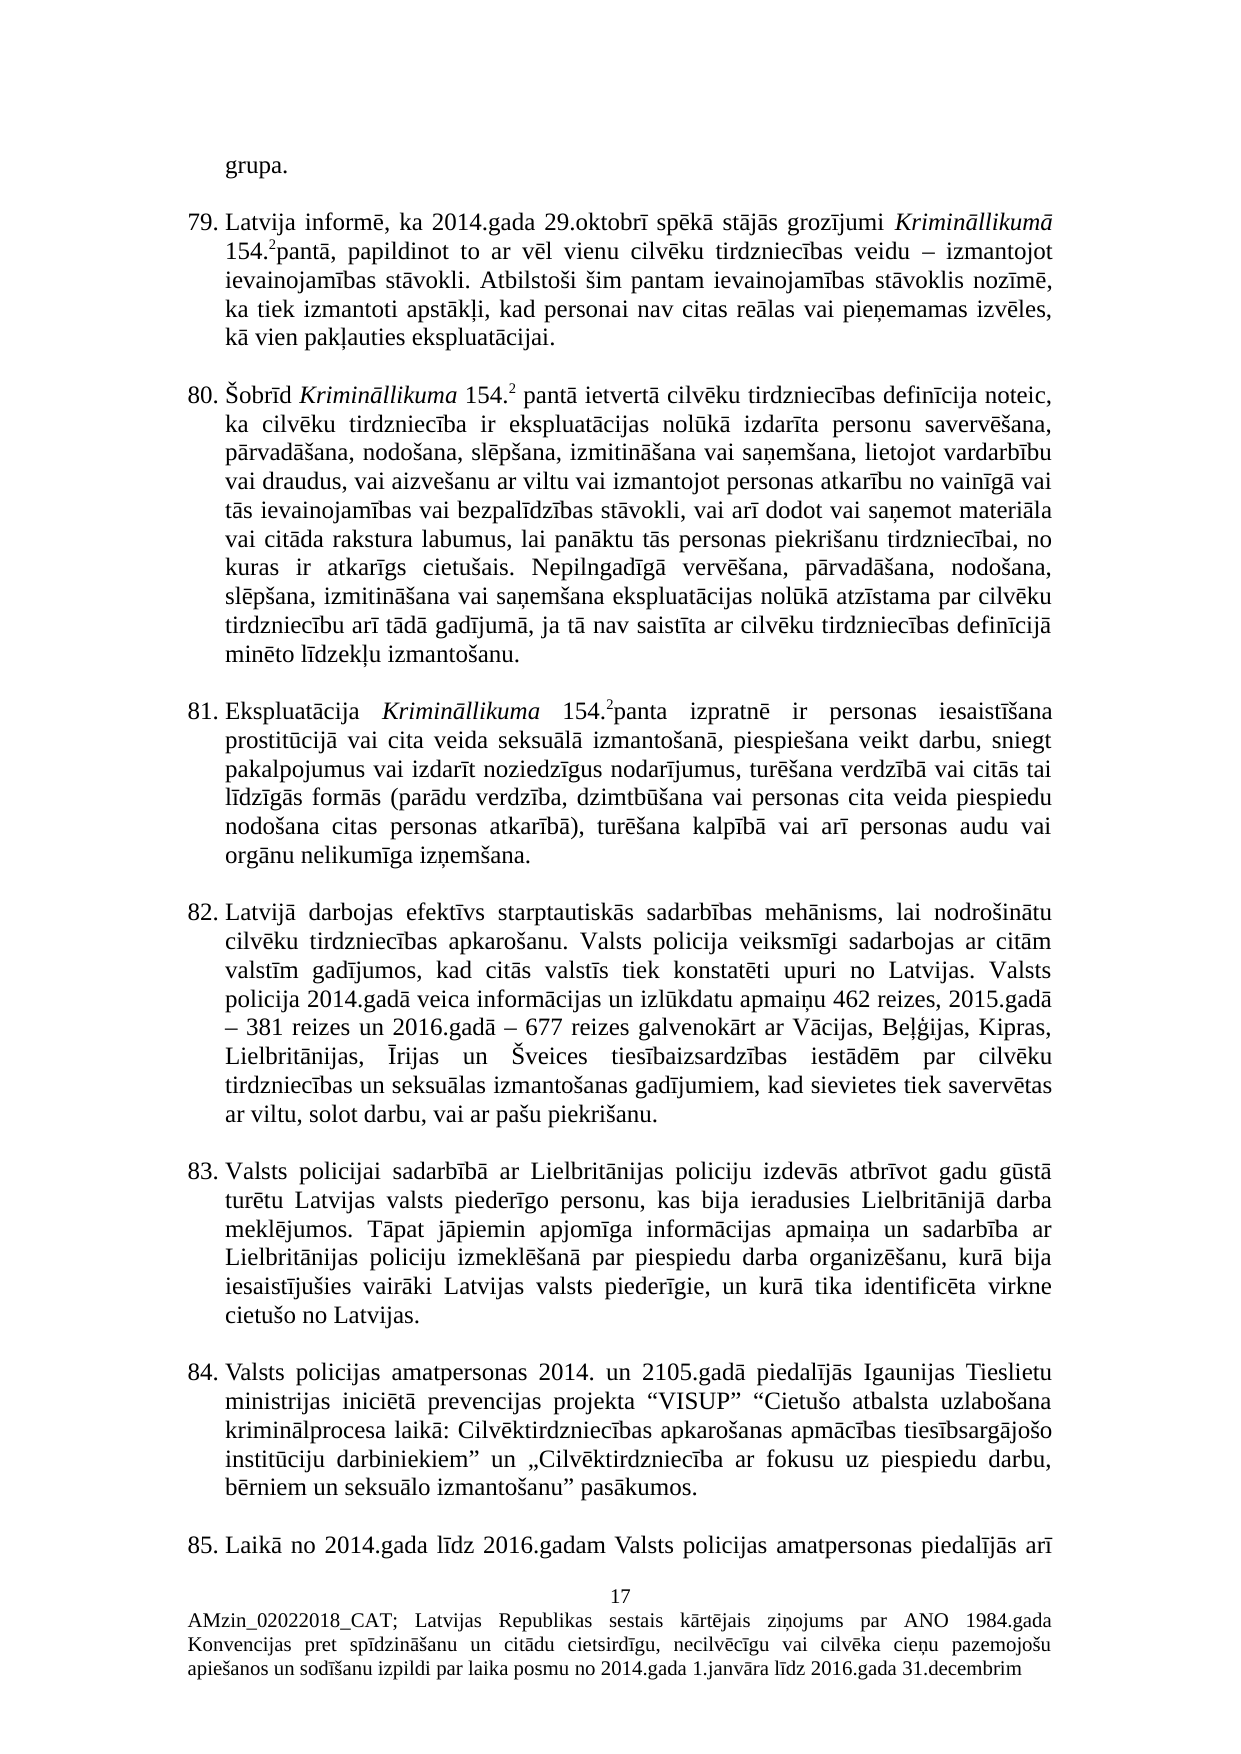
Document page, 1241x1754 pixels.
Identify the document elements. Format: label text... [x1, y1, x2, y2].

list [187, 150, 1053, 179]
list Valsts policijai sadarbībā ar Lielbritānijas policiju izdevās atbrīvot gadu gūstā turētu Latvijas valsts piederīgo personu, kas bija ieradusies Lielbritānijā darba meklējumos. Tāpat jāpiemin apjomīga informācijas apmaiņa un sadarbība ar Lielbritānijas policiju izmeklēšanā par piespiedu darba organizēšanu, kurā bija iesaistījušies vairāki Latvijas valsts piederīgie, un kurā tika identificēta virkne cietušo no Latvijas. [187, 1156, 1053, 1329]
list Ekspluatācija Krimināllikuma 154.2panta izpratnē ir personas iesaistīšana prostitūcijā vai cita veida seksuālā izmantošanā, piespiešana veikt darbu, sniegt pakalpojumus vai izdarīt noziedzīgus nodarījumus, turēšana verdzībā vai citās tai līdzīgās formās (parādu verdzība, dzimtbūšana vai personas cita veida piespiedu nodošana citas personas atkarībā), turēšana kalpībā vai arī personas audu vai orgānu nelikumīga izņemšana. [187, 696, 1053, 869]
list Šobrīd Krimināllikuma 154.2 pantā ietvertā cilvēku tirdzniecības definīcija noteic, ka cilvēku tirdzniecība ir ekspluatācijas nolūkā izdarīta personu savervēšana, pārvadāšana, nodošana, slēpšana, izmitināšana vai saņemšana, lietojot vardarbību vai draudus, vai aizvešanu ar viltu vai izmantojot personas atkarību no vainīgā vai tās ievainojamības vai bezpalīdzības stāvokli, vai arī dodot vai saņemot materiāla vai citāda rakstura labumus, lai panāktu tās personas piekrišanu tirdzniecībai, no kuras ir atkarīgs cietušais. Nepilngadīgā vervēšana, pārvadāšana, nodošana, slēpšana, izmitināšana vai saņemšana ekspluatācijas nolūkā atzīstama par cilvēku tirdzniecību arī tādā gadījumā, ja tā nav saistīta ar cilvēku tirdzniecības definīcijā minēto līdzekļu izmantošanu. [187, 380, 1053, 667]
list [187, 1530, 1053, 1559]
list Valsts policijas amatpersonas 2014. un 2105.gadā piedalījās Igaunijas Tieslietu ministrijas iniciētā prevencijas projekta “VISUP” “Cietušo atbalsta uzlabošana kriminālprocesa laikā: Cilvēktirdzniecības apkarošanas apmācības tiesībsargājošo institūciju darbiniekiem” un „Cilvēktirdzniecība ar fokusu uz piespiedu darbu, bērniem un seksuālo izmantošanu” pasākumos. [187, 1357, 1053, 1501]
list Latvija informē, ka 2014.gada 29.oktobrī spēkā stājās grozījumi Krimināllikumā 154.2pantā, papildinot to ar vēl vienu cilvēku tirdzniecības veidu – izmantojot ievainojamības stāvokli. Atbilstoši šim pantam ievainojamības stāvoklis nozīmē, ka tiek izmantoti apstākļi, kad personai nav citas reālas vai pieņemamas izvēles, kā vien pakļauties ekspluatācijai. [187, 207, 1053, 351]
list Latvijā darbojas efektīvs starptautiskās sadarbības mehānisms, lai nodrošinātu cilvēku tirdzniecības apkarošanu. Valsts policija veiksmīgi sadarbojas ar citām valstīm gadījumos, kad citās valstīs tiek konstatēti upuri no Latvijas. Valsts policija 2014.gadā veica informācijas un izlūkdatu apmaiņu 462 reizes, 2015.gadā – 381 reizes un 2016.gadā – 677 reizes galvenokārt ar Vācijas, Beļģijas, Kipras, Lielbritānijas, Īrijas un Šveices tiesībaizsardzības iestādēm par cilvēku tirdzniecības un seksuālas izmantošanas gadījumiem, kad sievietes tiek savervētas ar viltu, solot darbu, vai ar pašu piekrišanu. [187, 897, 1053, 1127]
